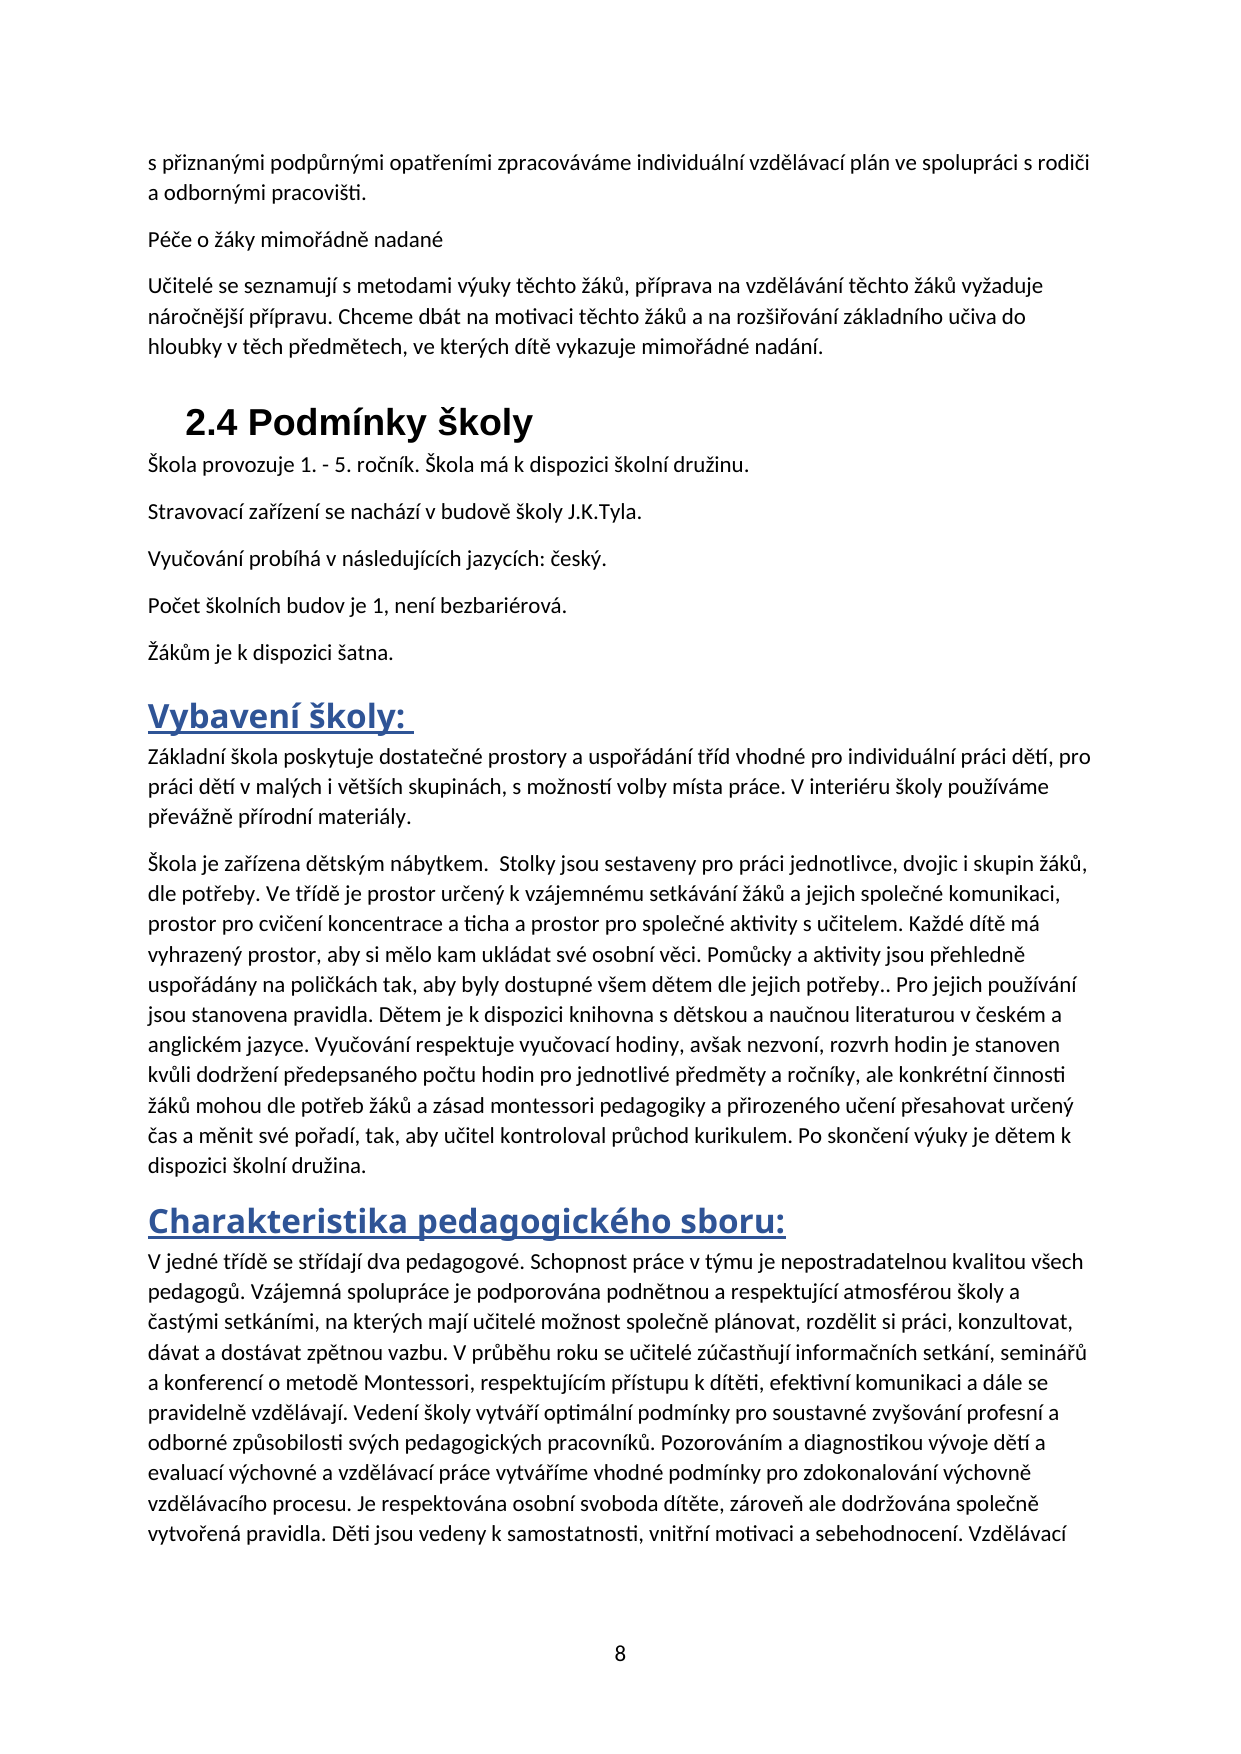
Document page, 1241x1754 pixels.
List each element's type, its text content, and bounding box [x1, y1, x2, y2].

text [148, 1247, 1093, 1547]
text Žákům je k dispozici šatna. [148, 638, 1093, 666]
text 2.4 Podmínky školy [185, 401, 1104, 444]
text Vyučování probíhá v následujících jazycích: český. [148, 544, 1093, 572]
text Základní škola poskytuje dostatečné prostory a uspořádání tříd vhodné pro individuální práci dětí, pro práci dětí v malých i větších skupinách, s možností volby místa práce. V interiéru školy používáme převážně přírodní materiály. [148, 742, 1093, 830]
text Škola provozuje 1. - 5. ročník. Škola má k dispozici školní družinu. [148, 450, 1093, 478]
text Počet školních budov je 1, není bezbariérová. [148, 591, 1093, 619]
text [148, 148, 1093, 206]
subtitle Charakteristika pedagogického sboru: [148, 1198, 1093, 1243]
text Škola je zařízena dětským nábytkem. Stolky jsou sestaveny pro práci jednotlivce, dvojic i skupin žáků, dle potřeby. Ve třídě je prostor určený k vzájemnému setkávání žáků a jejich společné komunikaci, prostor pro cvičení koncentrace a ticha a prostor pro společné aktivity s učitelem. Každé dítě má vyhrazený prostor, aby si mělo kam ukládat své osobní věci. Pomůcky a aktivity jsou přehledně uspořádány na poličkách tak, aby byly dostupné všem dětem dle jejich potřeby.. Pro jejich používání jsou stanovena pravidla. Dětem je k dispozici knihovna s dětskou a naučnou literaturou v českém a anglickém jazyce. Vyučování respektuje vyučovací hodiny, avšak nezvoní, rozvrh hodin je stanoven kvůli dodržení předepsaného počtu hodin pro jednotlivé předměty a ročníky, ale konkrétní činnosti žáků mohou dle potřeb žáků a zásad montessori pedagogiky a přirozeného učení přesahovat určený čas a měnit své pořadí, tak, aby učitel kontroloval průchod kurikulem. Po skončení výuky je dětem k dispozici školní družina. [148, 849, 1093, 1179]
text Učitelé se seznamují s metodami výuky těchto žáků, příprava na vzdělávání těchto žáků vyžaduje náročnější přípravu. Chceme dbát na motivaci těchto žáků a na rozšiřování základního učiva do hloubky v těch předmětech, ve kterých dítě vykazuje mimořádné nadání. [148, 272, 1093, 360]
text Péče o žáky mimořádně nadané [148, 225, 1093, 253]
text Stravovací zařízení se nachází v budově školy J.K.Tyla. [148, 497, 1093, 525]
subtitle Vybavení školy: [148, 693, 1093, 738]
